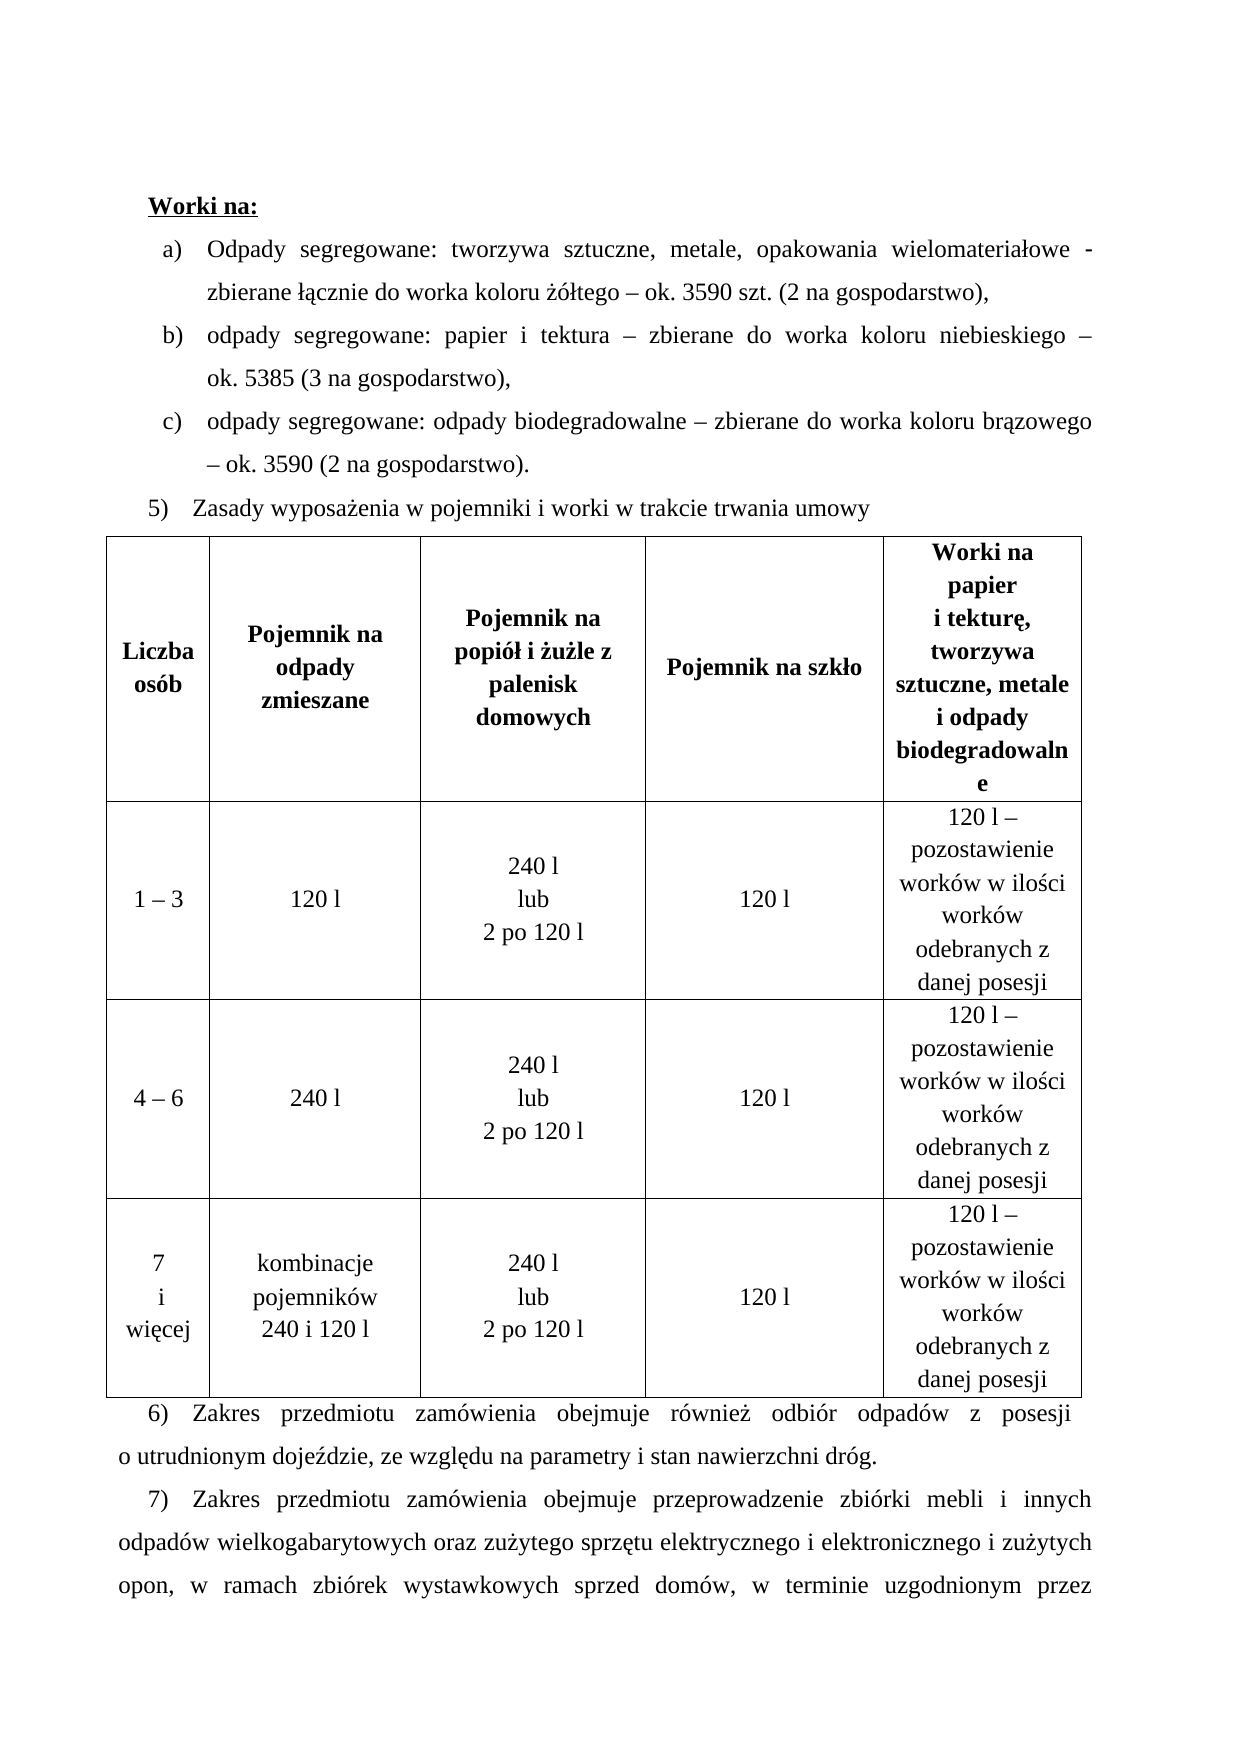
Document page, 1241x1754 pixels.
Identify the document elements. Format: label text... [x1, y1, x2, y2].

list Odpady segregowane: tworzywa sztuczne, metale, opakowania wielomateriałowe zbierane łącznie do worka koloru żółtego – ok. 3590 szt. (2 na gospodarstwo), [162, 234, 1093, 306]
table_cell 120 l [646, 802, 883, 999]
list odpady segregowane: papier i tektura – zbierane do worka koloru niebieskiego – ok. 5385 (3 na gospodarstwo), [162, 320, 1093, 392]
table_cell 240 l lub 2 po 120 l [421, 1199, 645, 1397]
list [118, 1484, 1093, 1599]
list Zakres przedmiotu zamówienia obejmuje również odbiór odpadów z posesji o utrudnionym dojeździe, ze względu na parametry i stan nawierzchni dróg. [118, 1398, 1093, 1470]
table_cell 120 l [210, 802, 420, 999]
list odpady segregowane: odpady biodegradowalne – zbierane do worka koloru brązowego – ok. 3590 (2 na gospodarstwo). [162, 406, 1093, 478]
table_header Worki na papier i tekturę, tworzywa sztuczne, metale i odpady biodegradowalne [884, 537, 1081, 801]
table_cell kombinacje pojemników 240 i 120 l [210, 1199, 420, 1397]
table_cell 240 l lub 2 po 120 l [421, 802, 645, 999]
table_cell 240 l [210, 1000, 420, 1198]
table_cell 4 – 6 [107, 1000, 209, 1198]
table_cell 120 l – pozostawienie worków w ilości worków odebranych z danej posesji [884, 1199, 1081, 1397]
list Zasady wyposażenia w pojemniki i worki w trakcie trwania umowy [118, 493, 1093, 521]
table_cell 240 l lub 2 po 120 l [421, 1000, 645, 1198]
table_header Pojemnik na odpady zmieszane [210, 537, 420, 801]
table_cell 7 i więcej [107, 1199, 209, 1397]
table_cell 1 – 3 [107, 802, 209, 999]
table_cell 120 l [646, 1000, 883, 1198]
table_cell 120 l [646, 1199, 883, 1397]
table_header Liczba osób [107, 537, 209, 801]
list Worki na: [148, 191, 1093, 219]
table_cell 120 l – pozostawienie worków w ilości worków odebranych z danej posesji [884, 1000, 1081, 1198]
table_header Pojemnik na popiół i żużle z palenisk domowych [421, 537, 645, 801]
table_cell 120 l – pozostawienie worków w ilości worków odebranych z danej posesji [884, 802, 1081, 999]
table_header Pojemnik na szkło [646, 537, 883, 801]
